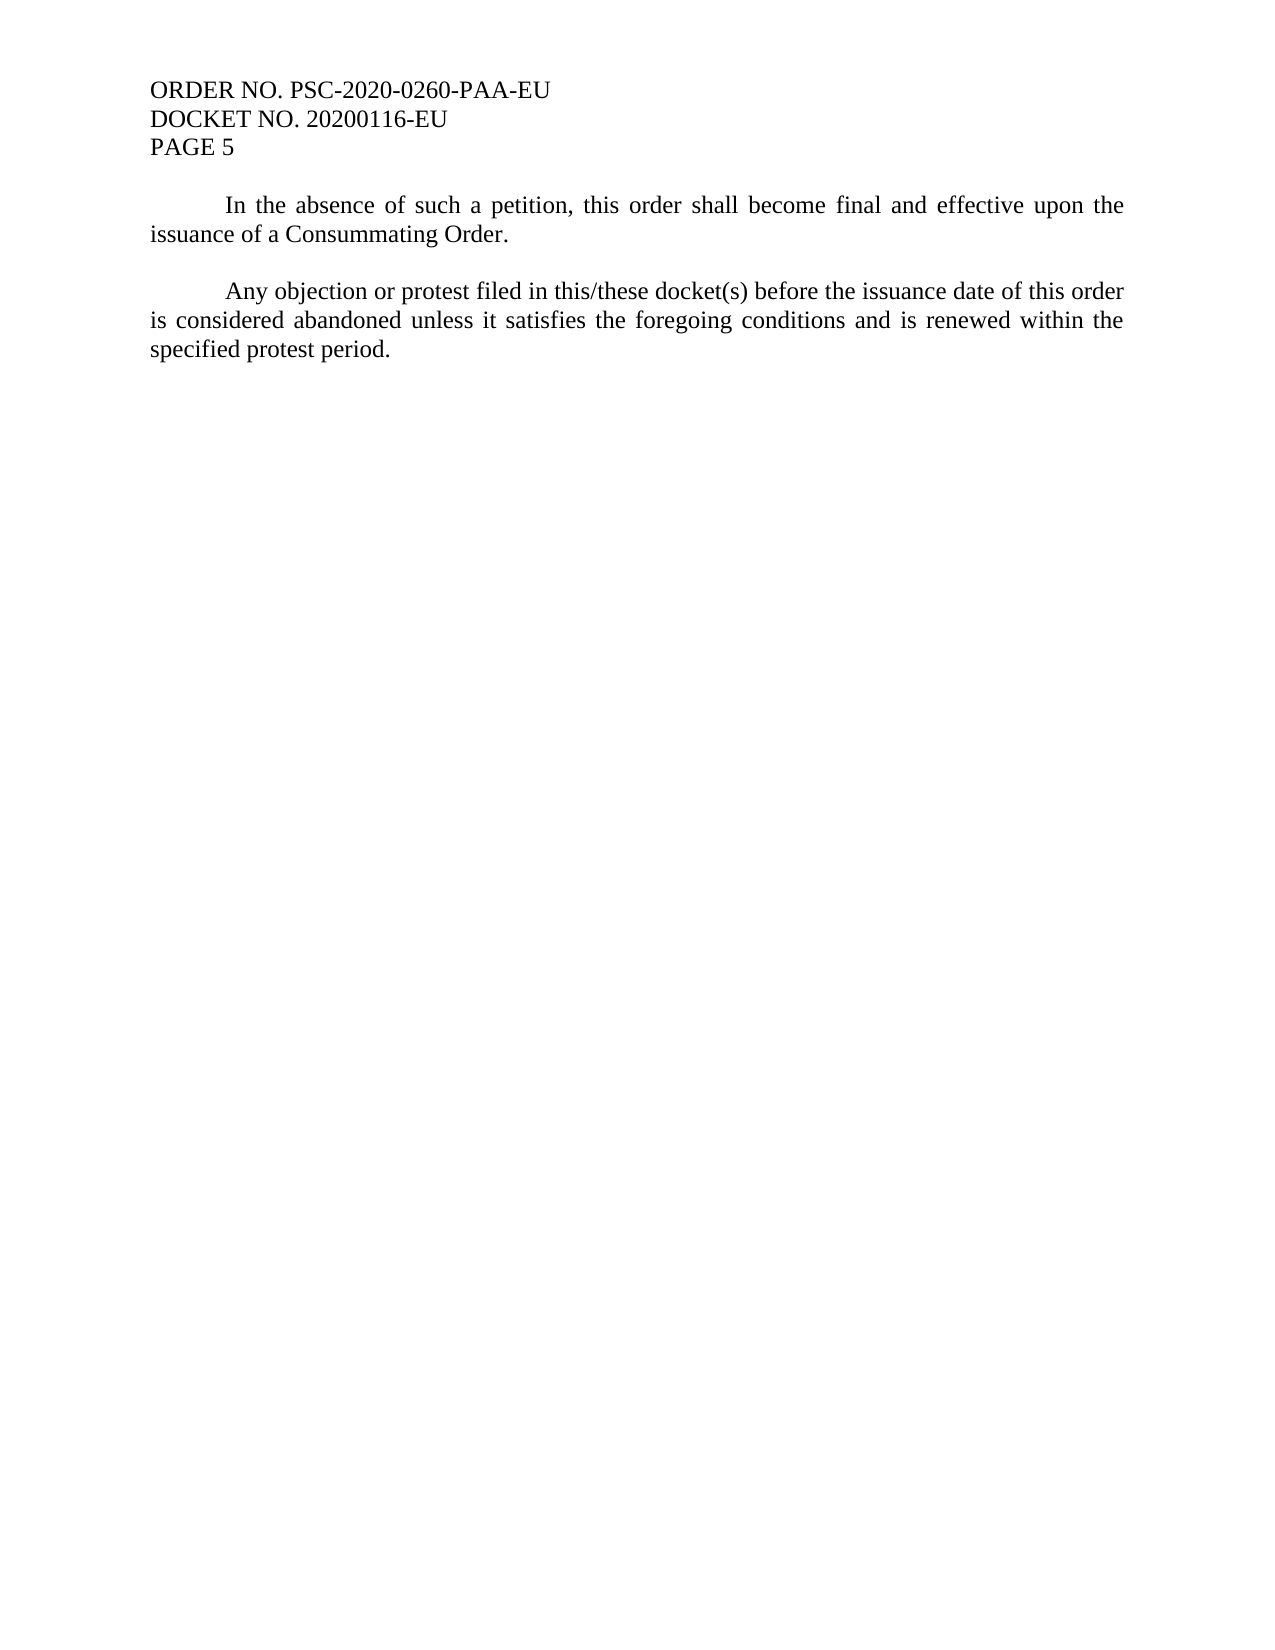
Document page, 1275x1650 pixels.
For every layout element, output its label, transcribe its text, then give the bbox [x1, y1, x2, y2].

text Any objection or protest filed in this/these docket(s) before the issuance date of this order is considered abandoned unless it satisfies the foregoing conditions and is renewed within the specified protest period. [150, 276, 1125, 362]
text In the absence of such a petition, this order shall become final and effective upon the issuance of a Consummating Order. [150, 190, 1125, 247]
